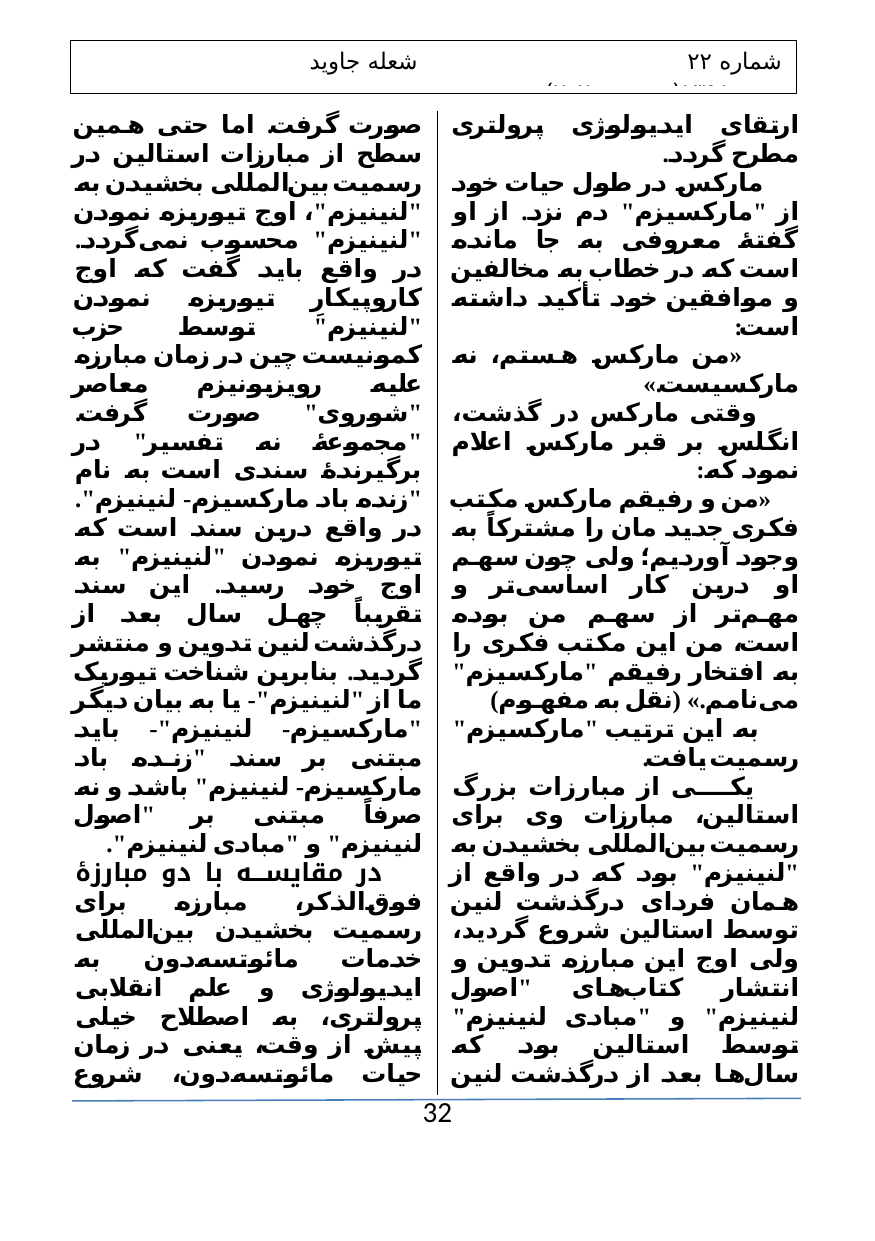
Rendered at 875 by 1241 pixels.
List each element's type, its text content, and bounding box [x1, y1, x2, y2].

text به این ترتیب "مارکسیزم" رسمیت یافت. [452, 714, 799, 772]
text وقتی مارکس در گذشت، انگلس بر قبر مارکس اعلام نمود که: [452, 398, 799, 484]
text یکــــی از مبارزات بزرگ استالین، مبارزات وی برای رسمیت بین‌المللی بخشیدن به "لنینیزم" بود که در واقع از همان فردای درگذشت لنین توسط استالین شروع گردید، ولی اوج این مبارزه تدوین و انتشار کتاب‌های "اصول لنینیزم" و "مبادی لنینیزم" توسط استالین بود که سال‌ها بعد از درگذشت لنین صورت گرفت. اما حتی همین سطح از مبارزات استالین در رسمیت بین‌المللی بخشیدن به "لنینیزم"، اوج تیوریزه نمودن "لنینیزم" محسوب نمی‌گردد. در واقع باید گفت که اوج کاروپیکارِ تیوریزه نمودن "لنینیزم" توسط حزب کمونیست چین در زمان مبارزه علیه رویزیونیزم معاصر "شوروی" صورت گرفت. "مجموعۀ نه تفسیر" در برگیرندۀ سندی است به نام "زنده باد مارکسیزم- لنینیزم". در واقع درین سند است که تیوریزه نمودن "لنینیزم" به اوج خود رسید. این سند تقریباً چهل سال بعد از درگذشت لنین تدوین و منتشر گردید. بنابرین شناخت تیوریک ما از "لنینیزم"- یا به بیان دیگر "مارکسیزم- لنینیزم"- باید مبتنی بر سند "زنــده باد مارکسیزم- لنینیزم" باشد و نه صرفاً مبتنی بر "اصول لنینیزم" و "مبادی لنینیزم". [75, 111, 422, 858]
text «من و رفیقم مارکس مکتب فکری جدید مان را مشترکاً به وجود آوردیم؛ ولی چون سهم او درین کار اساسی‌تر و مهم‌تر از سهم من بوده است، من این مکتب فکری را به افتخار رفیقم "مارکسیزم" می‌نامم.» (نقل به مفهوم) [452, 484, 799, 714]
text یکــــی از مبارزات بزرگ استالین، مبارزات وی برای رسمیت بین‌المللی بخشیدن به "لنینیزم" بود که در واقع از همان فردای درگذشت لنین توسط استالین شروع گردید، ولی اوج این مبارزه تدوین و انتشار کتاب‌های "اصول لنینیزم" و "مبادی لنینیزم" توسط استالین بود که سال‌ها بعد از درگذشت لنین صورت گرفت. اما حتی همین سطح از مبارزات استالین در رسمیت بین‌المللی بخشیدن به "لنینیزم"، اوج تیوریزه نمودن "لنینیزم" محسوب نمی‌گردد. در واقع باید گفت که اوج کاروپیکارِ تیوریزه نمودن "لنینیزم" توسط حزب کمونیست چین در زمان مبارزه علیه رویزیونیزم معاصر "شوروی" صورت گرفت. "مجموعۀ نه تفسیر" در برگیرندۀ سندی است به نام "زنده باد مارکسیزم- لنینیزم". در واقع درین سند است که تیوریزه نمودن "لنینیزم" به اوج خود رسید. این سند تقریباً چهل سال بعد از درگذشت لنین تدوین و منتشر گردید. بنابرین شناخت تیوریک ما از "لنینیزم"- یا به بیان دیگر "مارکسیزم- لنینیزم"- باید مبتنی بر سند "زنــده باد مارکسیزم- لنینیزم" باشد و نه صرفاً مبتنی بر "اصول لنینیزم" و "مبادی لنینیزم". [452, 772, 799, 1088]
text «من مارکس هستم، نه مارکسیست.» [452, 341, 799, 398]
text مارکس در طول حیات خود از "مارکسیزم" دم نزد. از او گفتۀ معروفی به جا مانده است که در خطاب به مخالفین و موافقین خود تأکید داشته است: [452, 168, 799, 341]
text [75, 858, 422, 1088]
